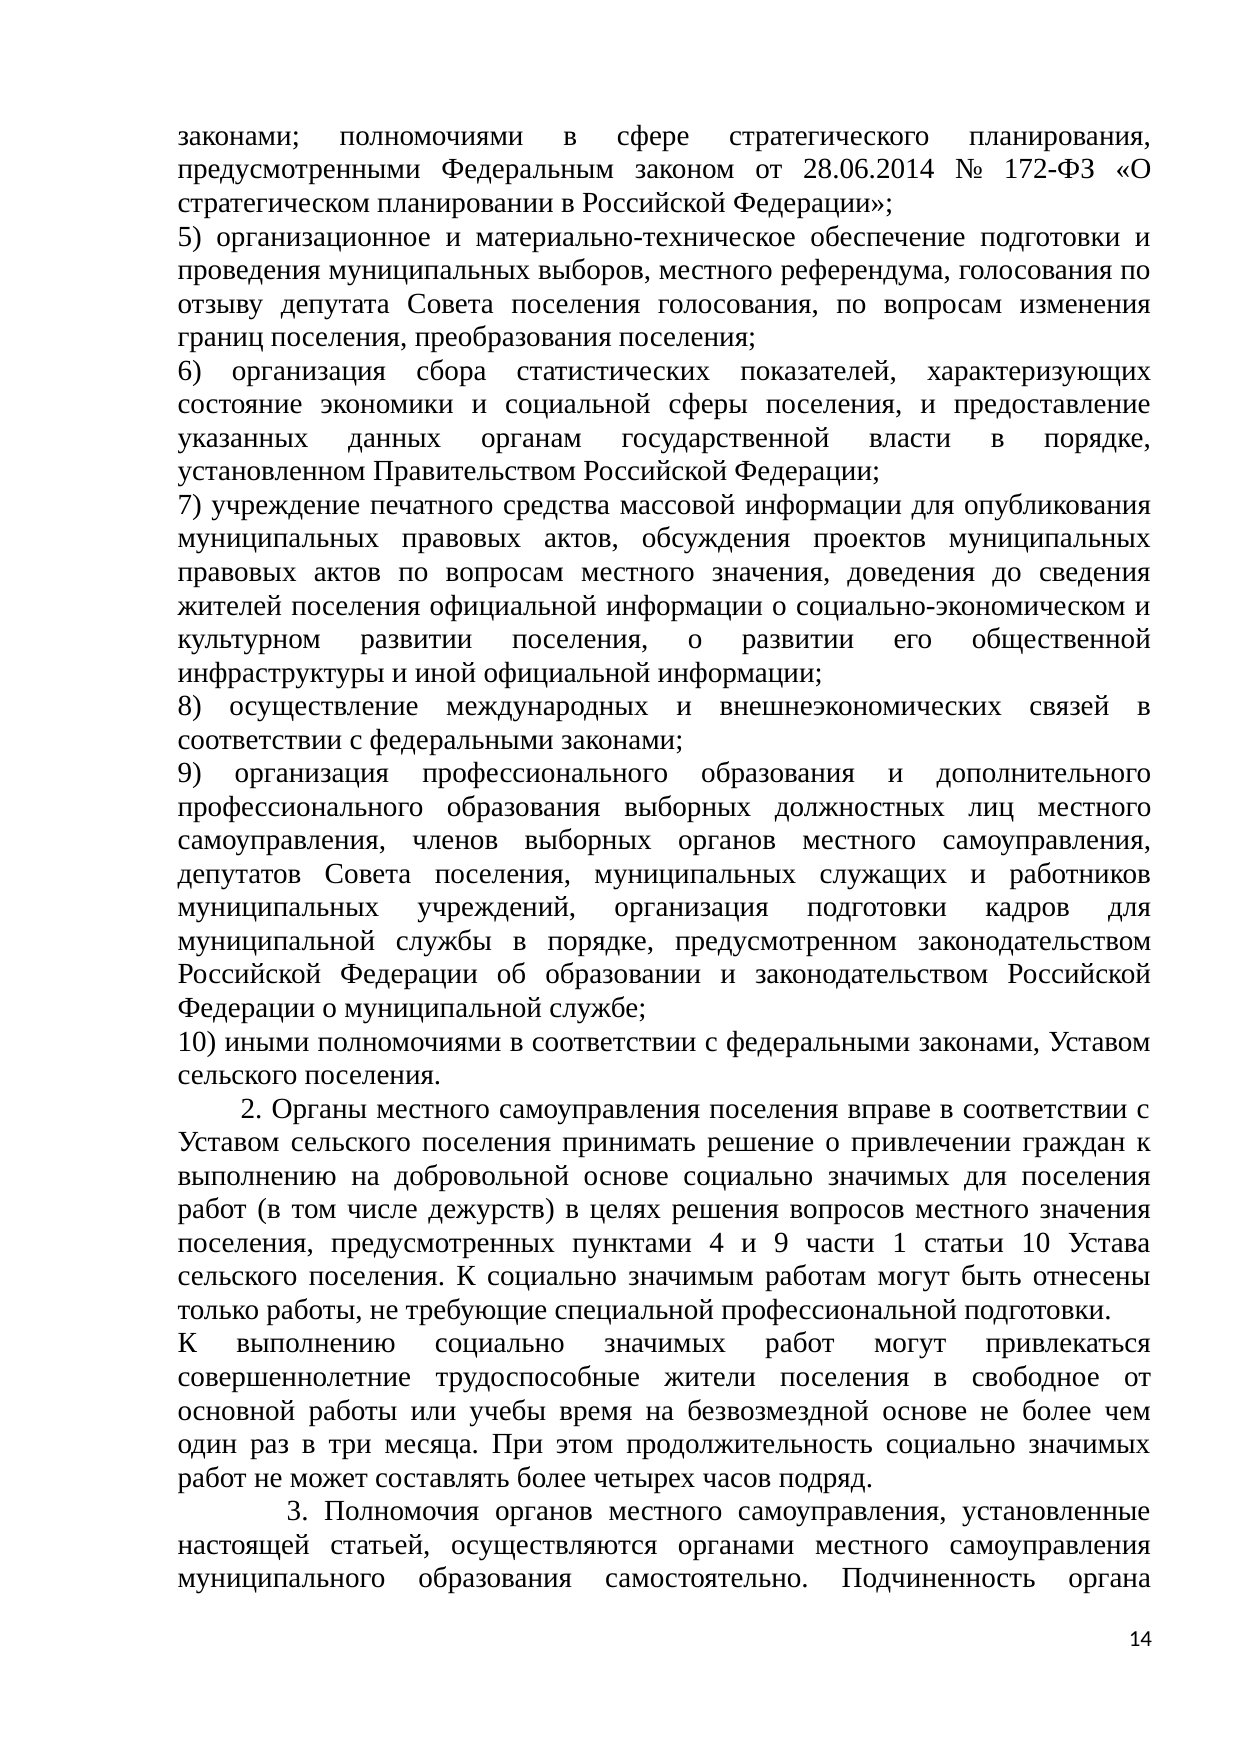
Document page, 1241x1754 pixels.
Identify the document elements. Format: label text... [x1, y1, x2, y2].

text К выполнению социально значимых работ могут привлекаться совершеннолетние трудоспособные жители поселения в свободное от основной работы или учебы время на безвозмездной основе не более чем один раз в три месяца. При этом продолжительность социально значимых работ не может составлять более четырех часов подряд. [177, 1326, 1152, 1493]
text 2. Органы местного самоуправления поселения вправе в соответствии с Уставом сельского поселения принимать решение о привлечении граждан к выполнению на добровольной основе социально значимых для поселения работ (в том числе дежурств) в целях решения вопросов местного значения поселения, предусмотренных пунктами 4 и 9 части 1 статьи 10 Устава сельского поселения. К социально значимым работам могут быть отнесены только работы, не требующие специальной профессиональной подготовки. [177, 1091, 1152, 1326]
text 10) иными полномочиями в соответствии с федеральными законами, Уставом сельского поселения. [177, 1024, 1152, 1091]
text 5) организационное и материально-техническое обеспечение подготовки и проведения муниципальных выборов, местного референдума, голосования по отзыву депутата Совета поселения голосования, по вопросам изменения границ поселения, преобразования поселения; [177, 219, 1152, 353]
text 7) учреждение печатного средства массовой информации для опубликования муниципальных правовых актов, обсуждения проектов муниципальных правовых актов по вопросам местного значения, доведения до сведения жителей поселения официальной информации о социально-экономическом и культурном развитии поселения, о развитии его общественной инфраструктуры и иной официальной информации; [177, 487, 1152, 688]
text 6) организация сбора статистических показателей, характеризующих состояние экономики и социальной сферы поселения, и предоставление указанных данных органам государственной власти в порядке, установленном Правительством Российской Федерации; [177, 353, 1152, 487]
text 9) организация профессионального образования и дополнительного профессионального образования выборных должностных лиц местного самоуправления, членов выборных органов местного самоуправления, депутатов Совета поселения, муниципальных служащих и работников муниципальных учреждений, организация подготовки кадров для муниципальной службы в порядке, предусмотренном законодательством Российской Федерации об образовании и законодательством Российской Федерации о муниципальной службе; [177, 755, 1152, 1024]
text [177, 1493, 1152, 1594]
text 8) осуществление международных и внешнеэкономических связей в соответствии с федеральными законами; [177, 688, 1152, 755]
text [177, 118, 1152, 219]
